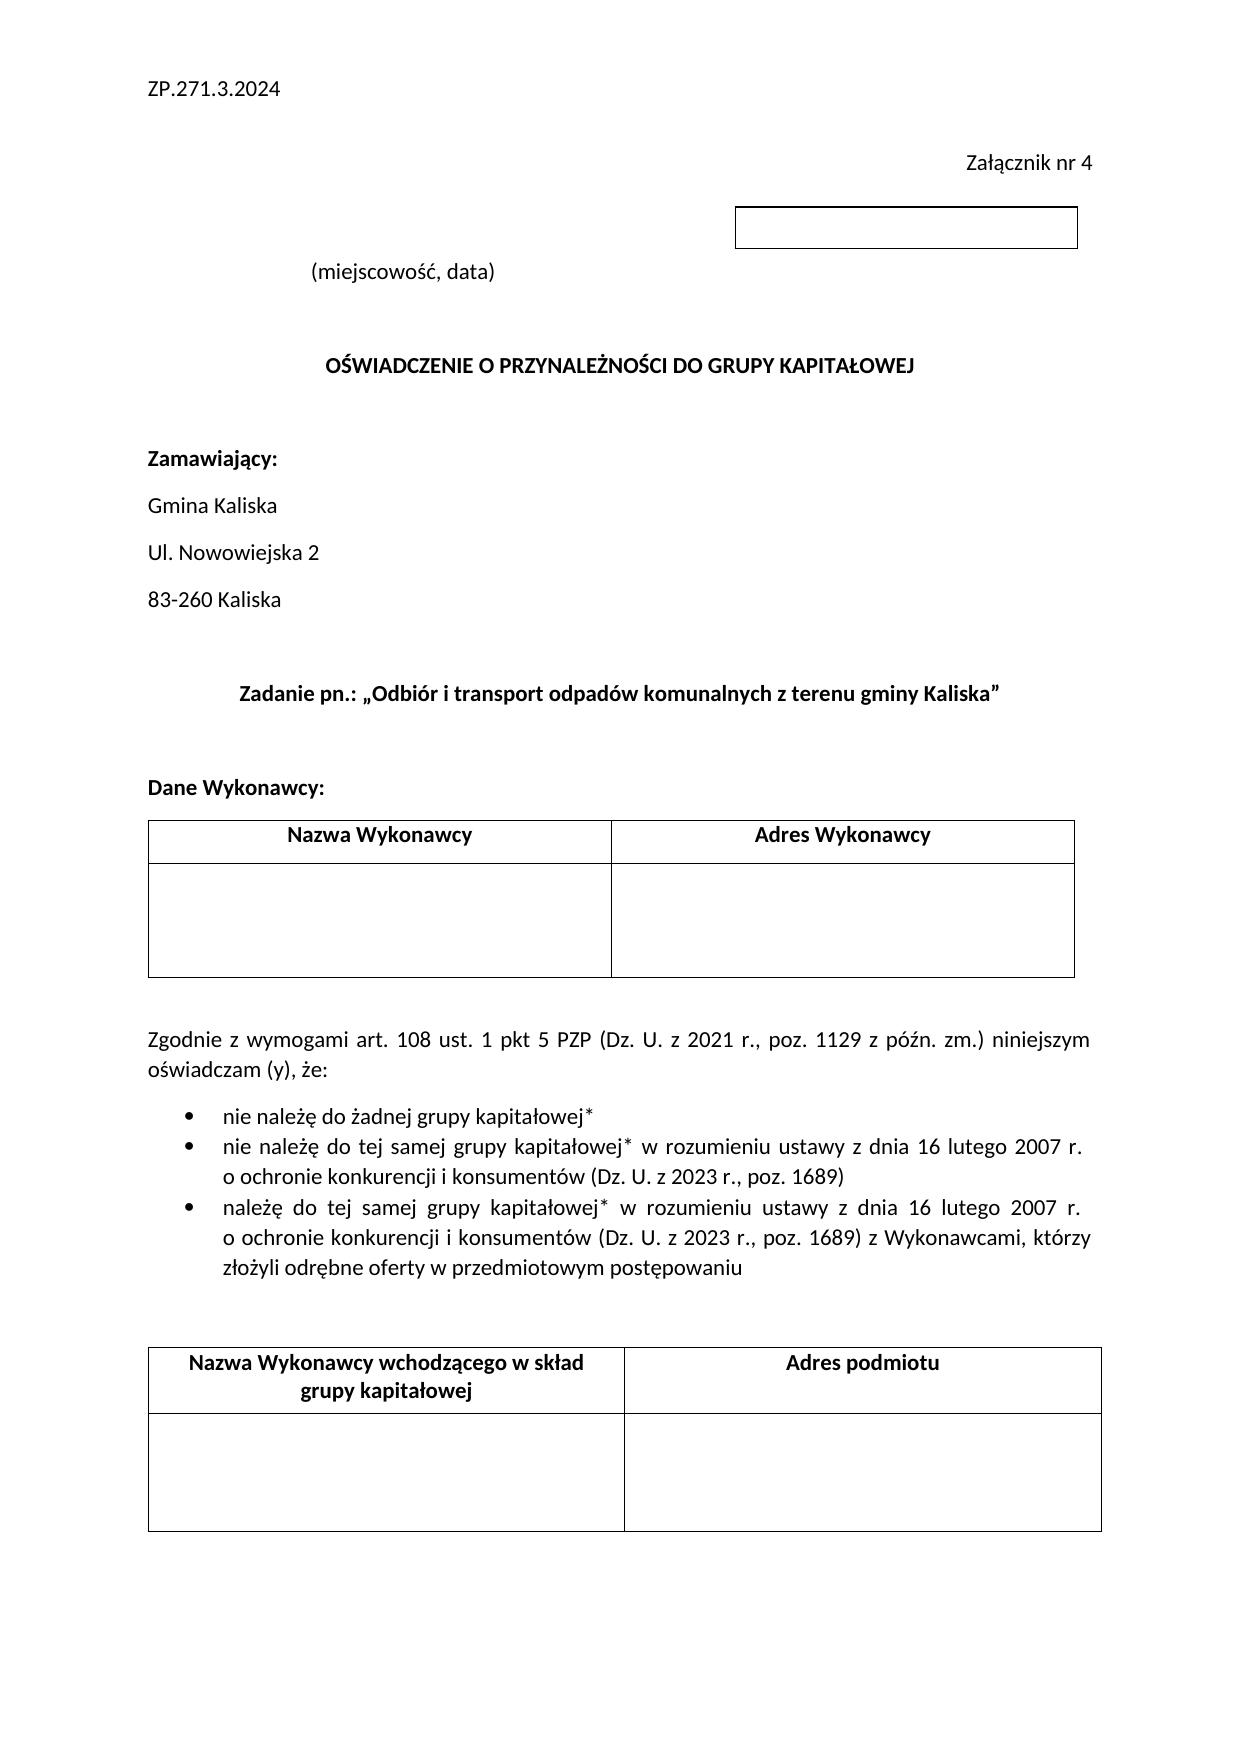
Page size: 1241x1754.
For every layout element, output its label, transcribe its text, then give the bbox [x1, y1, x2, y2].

text OŚWIADCZENIE O PRZYNALEŻNOŚCI DO GRUPY KAPITAŁOWEJ [148, 351, 1093, 379]
list należę do tej samej grupy kapitałowej* w rozumieniu ustawy z dnia 16 lutego 2007 r. o ochronie konkurencji i konsumentów (Dz. U. z 2023 r., poz. 1689) z Wykonawcami, którzy złożyli odrębne oferty w przedmiotowym postępowaniu [185, 1193, 1093, 1281]
table_header [736, 208, 1077, 247]
table_header Adres podmiotu [625, 1348, 1101, 1412]
text (miejscowość, data) [148, 194, 1093, 285]
text Gmina Kaliska [148, 491, 1093, 519]
table_cell [612, 864, 1074, 977]
list nie należę do żadnej grupy kapitałowej* [185, 1102, 1093, 1130]
text Ul. Nowowiejska 2 [148, 538, 1093, 566]
list nie należę do tej samej grupy kapitałowej* w rozumieniu ustawy z dnia 16 lutego 2007 r. o ochronie konkurencji i konsumentów (Dz. U. z 2023 r., poz. 1689) [185, 1132, 1093, 1190]
table_header Nazwa Wykonawcy [149, 821, 611, 863]
table_header Adres Wykonawcy [612, 821, 1074, 863]
table_header Nazwa Wykonawcy wchodzącego w skład grupy kapitałowej [149, 1348, 624, 1412]
text Dane Wykonawcy: [148, 773, 1093, 801]
text Załącznik nr 4 [148, 148, 1093, 176]
text Zamawiający: [148, 444, 1093, 473]
text 83-260 Kaliska [148, 585, 1093, 613]
table_cell [625, 1414, 1101, 1531]
table_cell [149, 1414, 624, 1531]
table_cell [149, 864, 611, 977]
text Zgodnie z wymogami art. 108 ust. 1 pkt 5 PZP (Dz. U. z 2021 r., poz. 1129 z późn. zm.) niniejszym oświadczam (y), że: [148, 1025, 1093, 1083]
text Zadanie pn.: „Odbiór i transport odpadów komunalnych z terenu gminy Kaliska” [148, 679, 1093, 707]
